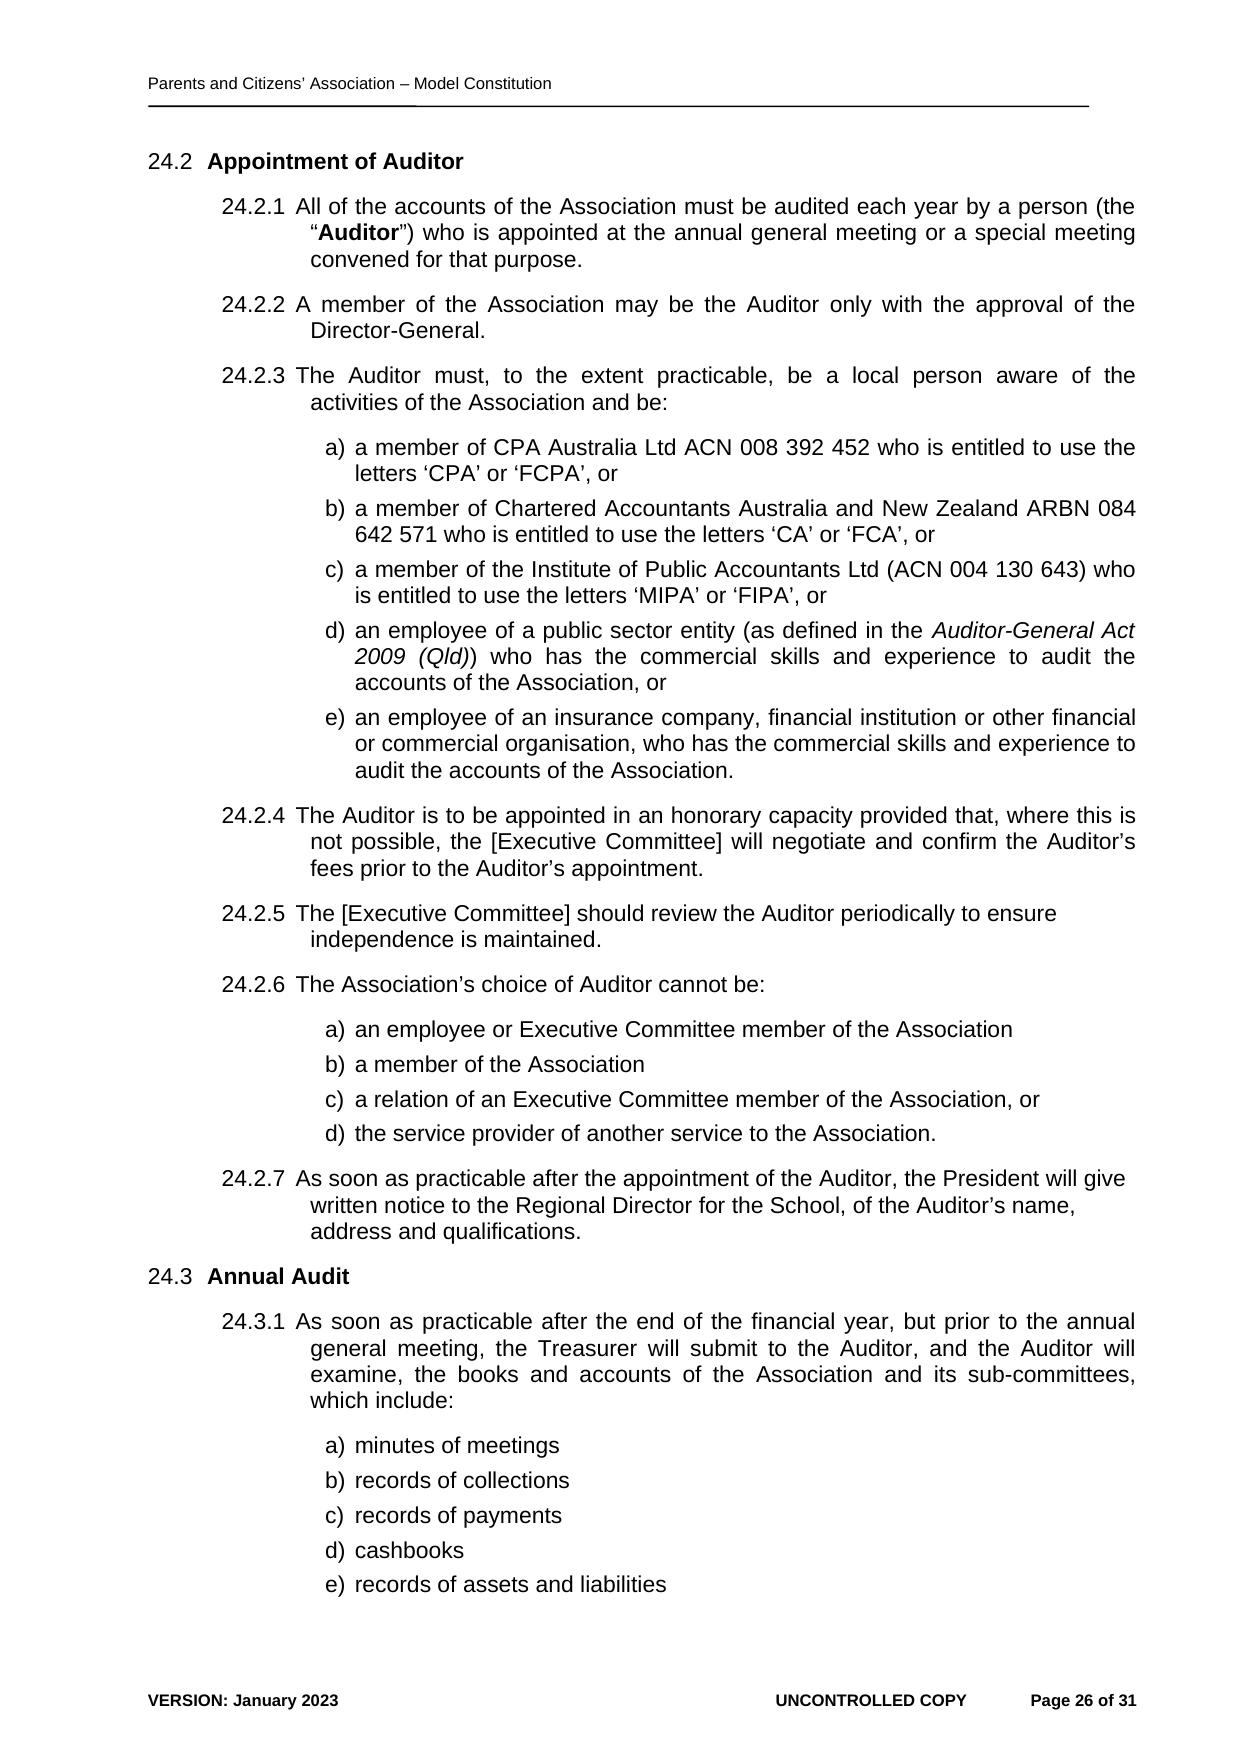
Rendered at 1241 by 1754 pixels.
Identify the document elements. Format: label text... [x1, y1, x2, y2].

list a member of CPA Australia Ltd ACN 008 392 452 who is entitled to use the letters ‘CPA’ or ‘FCPA’, or [325, 433, 1137, 486]
list a member of the Institute of Public Accountants Ltd (ACN 004 130 643) who is entitled to use the letters ‘MIPA’ or ‘FIPA’, or [325, 556, 1137, 608]
list a relation of an Executive Committee member of the Association, or [325, 1086, 1137, 1112]
list a member of the Association [325, 1051, 1137, 1077]
list cashbooks [325, 1537, 1137, 1563]
subtitle As soon as practicable after the end of the financial year, but prior to the annual general meeting, the Treasurer will submit to the Auditor, and the Auditor will examine, the books and accounts of the Association and its sub-committees, which include: [221, 1308, 1137, 1414]
subtitle The Auditor is to be appointed in an honorary capacity provided that, where this is not possible, the [Executive Committee] will negotiate and confirm the Auditor’s fees prior to the Auditor’s appointment. [221, 802, 1137, 881]
list an employee or Executive Committee member of the Association [325, 1016, 1137, 1043]
subtitle All of the accounts of the Association must be audited each year by a person (the “Auditor”) who is appointed at the annual general meeting or a special meeting convened for that purpose. [221, 193, 1137, 272]
list records of assets and liabilities [325, 1571, 1137, 1598]
list the service provider of another service to the Association. [325, 1120, 1137, 1147]
subtitle The Association’s choice of Auditor cannot be: [221, 971, 1137, 997]
list an employee of a public sector entity (as defined in the Auditor-General Act 2009 (Qld)) who has the commercial skills and experience to audit the accounts of the Association, or [325, 617, 1137, 696]
subtitle As soon as practicable after the appointment of the Auditor, the President will give written notice to the Regional Director for the School, of the Auditor’s name, address and qualifications. [221, 1165, 1137, 1244]
list minutes of meetings [325, 1432, 1137, 1459]
subtitle The Auditor must, to the extent practicable, be a local person aware of the activities of the Association and be: [221, 362, 1137, 415]
subtitle Appointment of Auditor [148, 148, 1137, 174]
subtitle The [Executive Committee] should review the Auditor periodically to ensure independence is maintained. [221, 900, 1137, 952]
list records of payments [325, 1502, 1137, 1528]
subtitle A member of the Association may be the Auditor only with the approval of the Director-General. [221, 291, 1137, 343]
list an employee of an insurance company, financial institution or other financial or commercial organisation, who has the commercial skills and experience to audit the accounts of the Association. [325, 704, 1137, 783]
list a member of Chartered Accountants Australia and New Zealand ARBN 084 642 571 who is entitled to use the letters ‘CA’ or ‘FCA’, or [325, 494, 1137, 547]
list records of collections [325, 1467, 1137, 1493]
subtitle Annual Audit [148, 1263, 1137, 1289]
